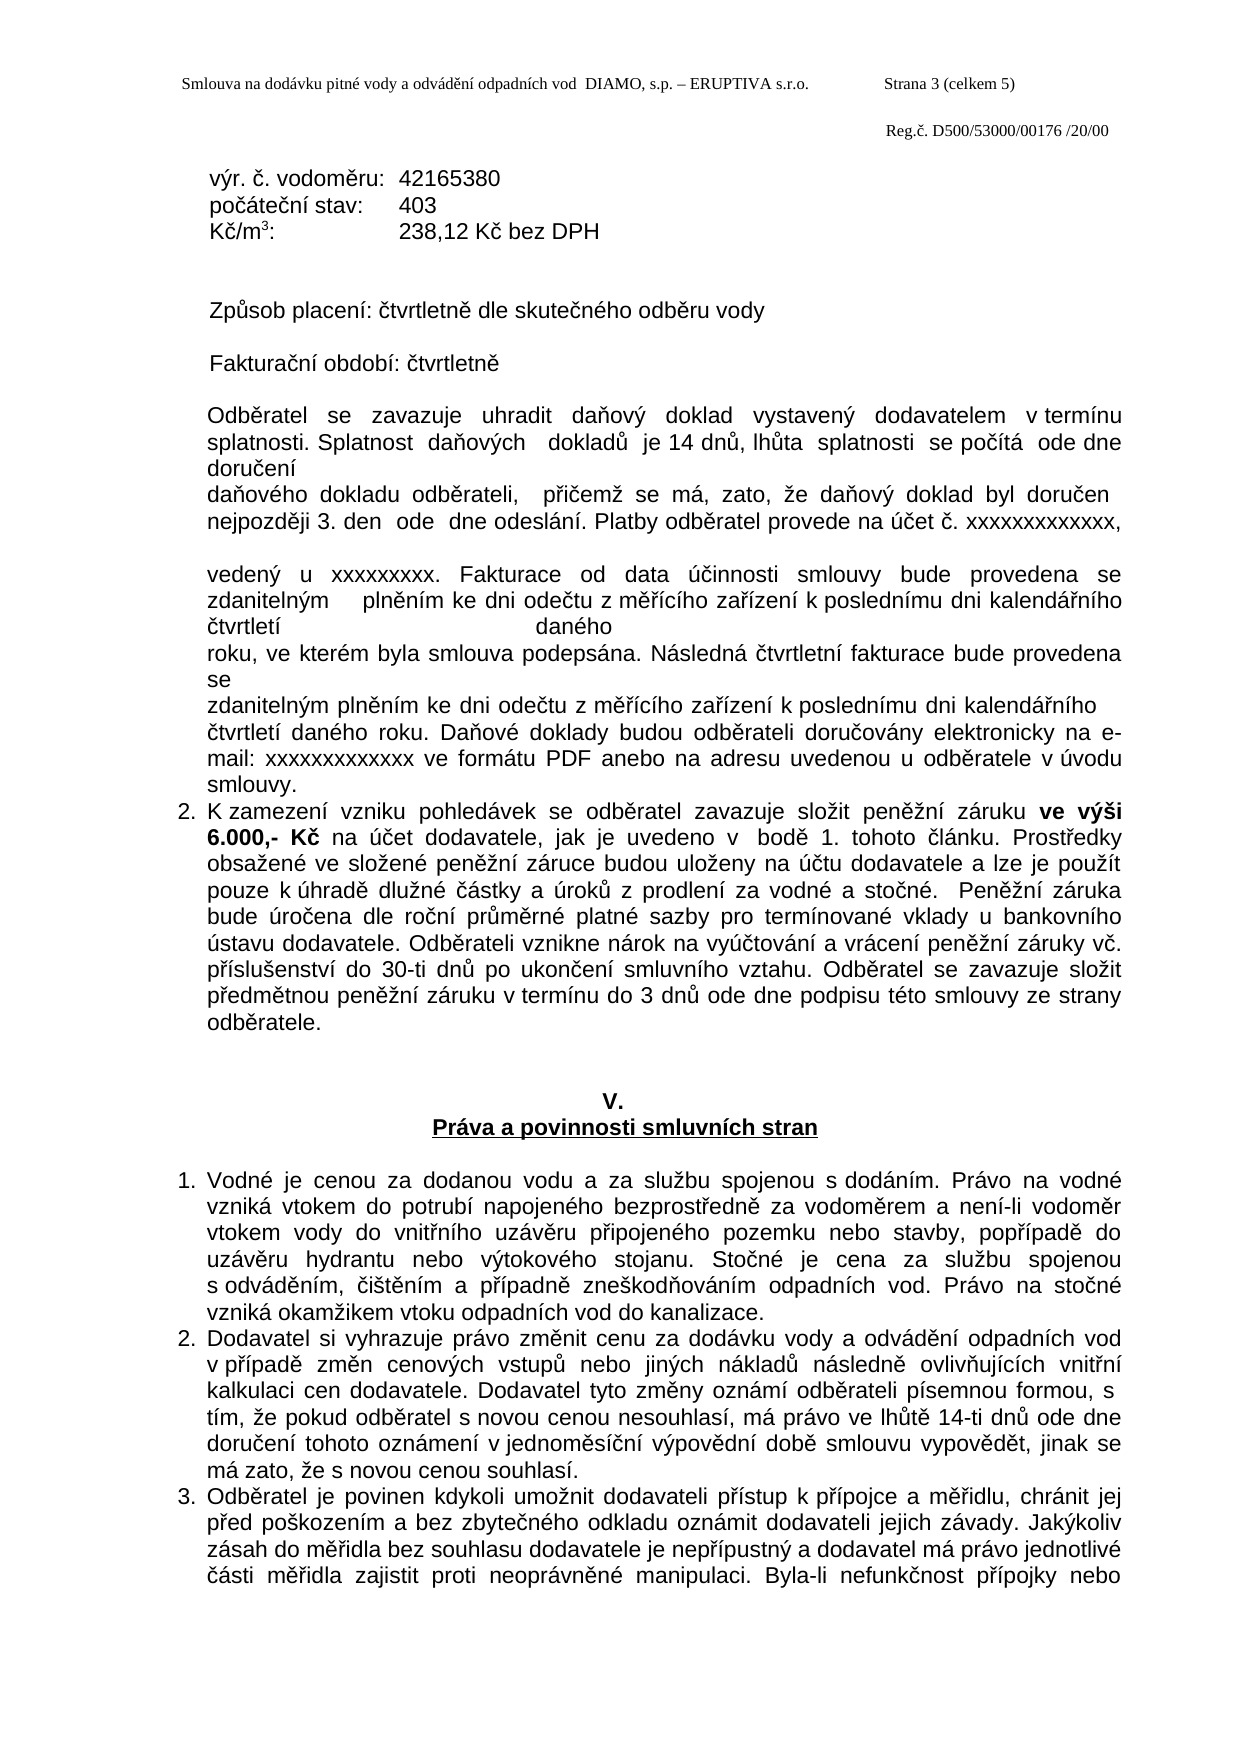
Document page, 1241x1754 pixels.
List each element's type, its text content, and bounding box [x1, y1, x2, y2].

text Kč/m3: 238,12 Kč bez DPH [177, 218, 1122, 244]
text V. [29, 1088, 1122, 1114]
list Dodavatel si vyhrazuje právo změnit cenu za dodávku vody a odvádění odpadních vod v případě změn cenových vstupů nebo jiných nákladů následně ovlivňujících vnitřní kalkulaci cen dodavatele. Dodavatel tyto změny oznámí odběrateli písemnou formou, s tím, že pokud odběratel s novou cenou nesouhlasí, má právo ve lhůtě 14-ti dnů ode dne doručení tohoto oznámení v jednoměsíční výpovědní době smlouvu vypovědět, jinak se má zato, že s novou cenou souhlasí. [177, 1325, 1122, 1483]
text Práva a povinnosti smluvních stran [177, 1114, 1122, 1140]
text Odběratel se zavazuje uhradit daňový doklad vystavený dodavatelem v termínu splatnosti. Splatnost daňových dokladů je 14 dnů, lhůta splatnosti se počítá ode dne doručení daňového dokladu odběrateli, přičemž se má, zato, že daňový doklad byl doručen nejpozději 3. den ode dne odeslání. Platby odběratel provede na účet č. xxxxxxxxxxxxx, vedený u xxxxxxxxx. Fakturace od data účinnosti smlouvy bude provedena se zdanitelným plněním ke dni odečtu z měřícího zařízení k poslednímu dni kalendářního čtvrtletí daného roku, ve kterém byla smlouva podepsána. Následná čtvrtletní fakturace bude provedena se zdanitelným plněním ke dni odečtu z měřícího zařízení k poslednímu dni kalendářního čtvrtletí daného roku. Daňové doklady budou odběrateli doručovány elektronicky na e- mail: xxxxxxxxxxxxx ve formátu PDF anebo na adresu uvedenou u odběratele v úvodu smlouvy. [207, 402, 1122, 798]
list Vodné je cenou za dodanou vodu a za službu spojenou s dodáním. Právo na vodné vzniká vtokem do potrubí napojeného bezprostředně za vodoměrem a není-li vodoměr vtokem vody do vnitřního uzávěru připojeného pozemku nebo stavby, popřípadě do uzávěru hydrantu nebo výtokového stojanu. Stočné je cena za službu spojenou s odváděním, čištěním a případně zneškodňováním odpadních vod. Právo na stočné vzniká okamžikem vtoku odpadních vod do kanalizace. [177, 1167, 1122, 1325]
text počáteční stav: 403 [177, 192, 1122, 218]
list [177, 1483, 1122, 1588]
text Způsob placení: čtvrtletně dle skutečného odběru vody Fakturační období: čtvrtletně [177, 297, 1122, 376]
text výr. č. vodoměru: 42165380 [177, 165, 1122, 192]
text 2. K zamezení vzniku pohledávek se odběratel zavazuje složit peněžní záruku ve výši 6.000,- Kč na účet dodavatele, jak je uvedeno v bodě 1. tohoto článku. Prostředky obsažené ve složené peněžní záruce budou uloženy na účtu dodavatele a lze je použít pouze k úhradě dlužné částky a úroků z prodlení za vodné a stočné. Peněžní záruka bude úročena dle roční průměrné platné sazby pro termínované vklady u bankovního ústavu dodavatele. Odběrateli vznikne nárok na vyúčtování a vrácení peněžní záruky vč. příslušenství do 30-ti dnů po ukončení smluvního vztahu. Odběratel se zavazuje složit předmětnou peněžní záruku v termínu do 3 dnů ode dne podpisu této smlouvy ze strany odběratele. [177, 798, 1122, 1035]
